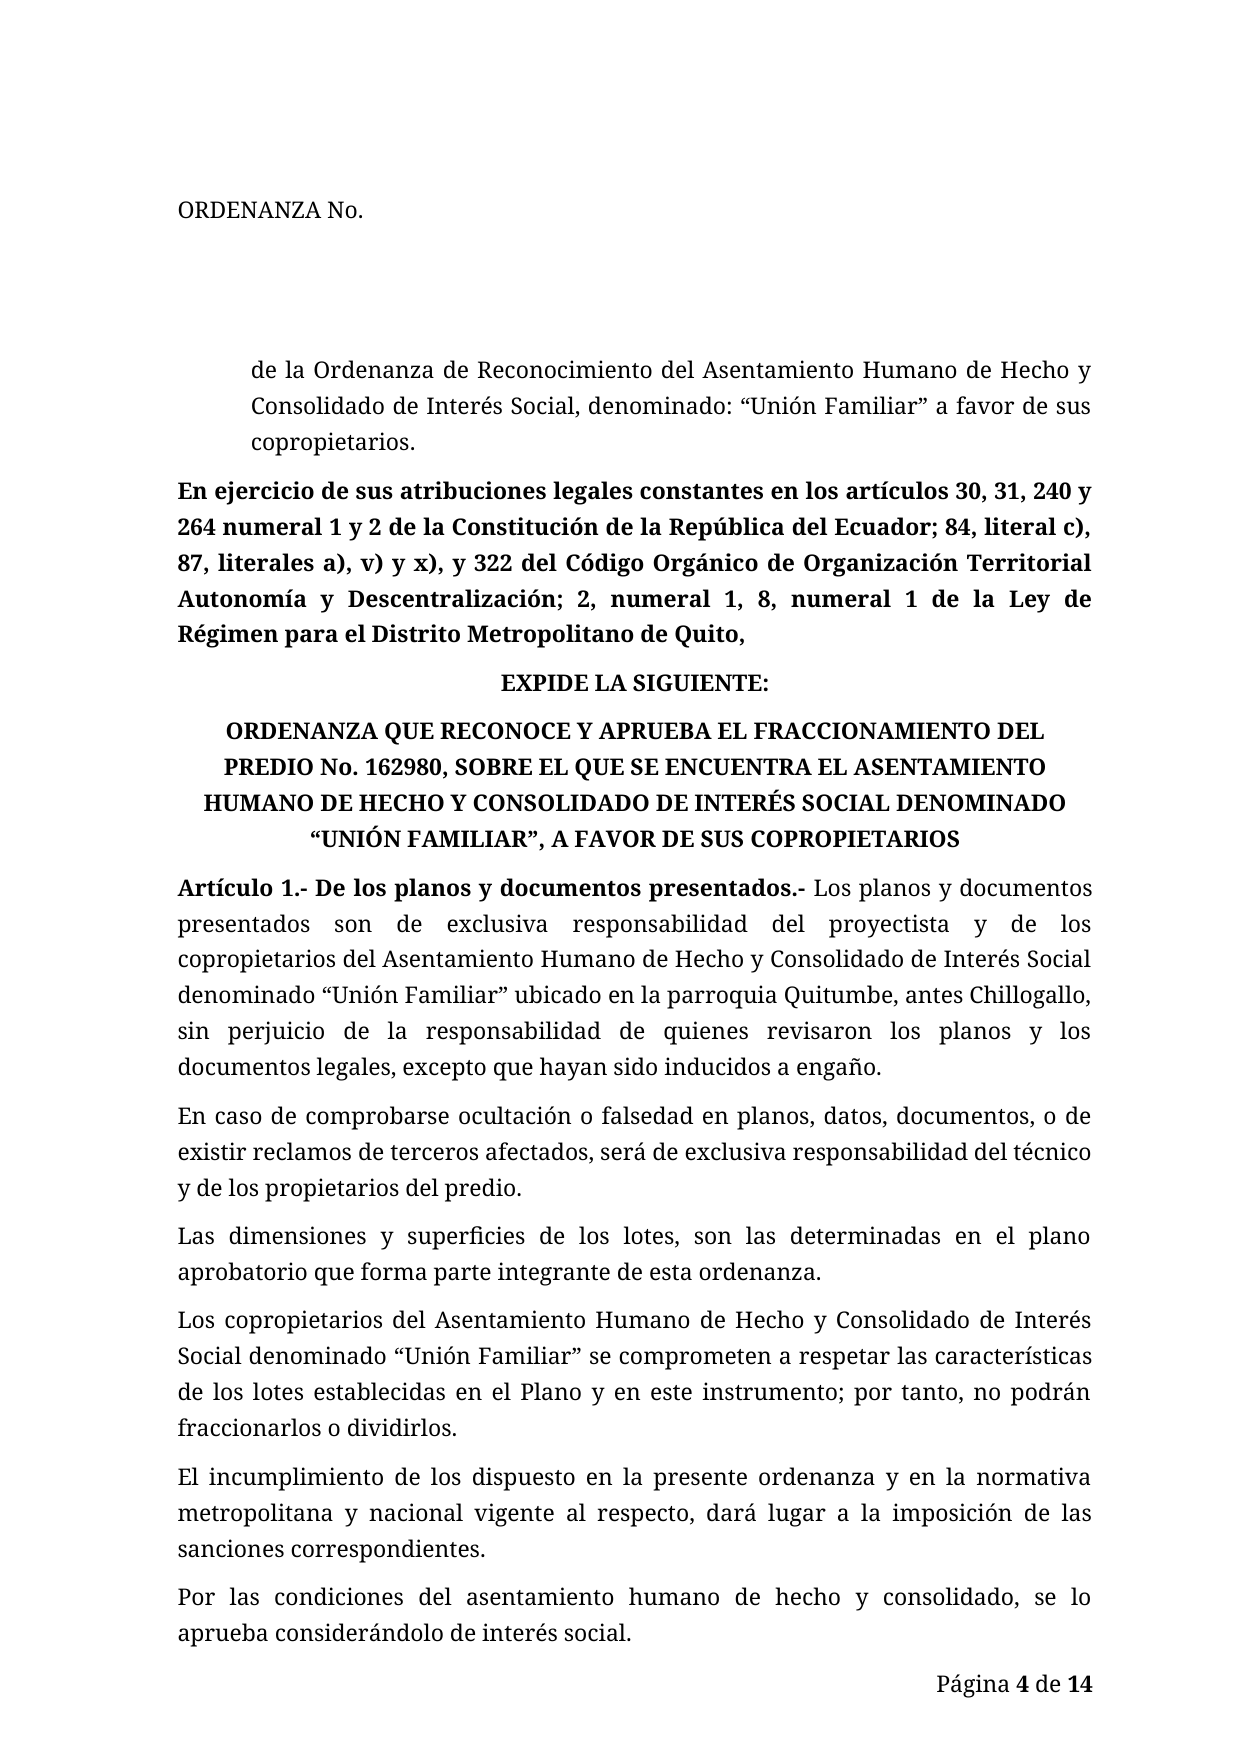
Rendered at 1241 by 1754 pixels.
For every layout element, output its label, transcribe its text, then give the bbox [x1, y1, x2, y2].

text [177, 354, 1093, 457]
text Artículo 1.- De los planos y documentos presentados.- Los planos y documentos presentados son de exclusiva responsabilidad del proyectista y de los copropietarios del Asentamiento Humano de Hecho y Consolidado de Interés Social denominado “Unión Familiar” ubicado en la parroquia Quitumbe, antes Chillogallo, sin perjuicio de la responsabilidad de quienes revisaron los planos y los documentos legales, excepto que hayan sido inducidos a engaño. [177, 872, 1093, 1082]
text Los copropietarios del Asentamiento Humano de Hecho y Consolidado de Interés Social denominado “Unión Familiar” se comprometen a respetar las características de los lotes establecidas en el Plano y en este instrumento; por tanto, no podrán fraccionarlos o dividirlos. [177, 1304, 1093, 1443]
text EXPIDE LA SIGUIENTE: [177, 667, 1093, 698]
text El incumplimiento de los dispuesto en la presente ordenanza y en la normativa metropolitana y nacional vigente al respecto, dará lugar a la imposición de las sanciones correspondientes. [177, 1461, 1093, 1564]
text Por las condiciones del asentamiento humano de hecho y consolidado, se lo aprueba considerándolo de interés social. [177, 1581, 1093, 1648]
text En ejercicio de sus atribuciones legales constantes en los artículos 30, 31, 240 y 264 numeral 1 y 2 de la Constitución de la República del Ecuador; 84, literal c), 87, literales a), v) y x), y 322 del Código Orgánico de Organización Territorial Autonomía y Descentralización; 2, numeral 1, 8, numeral 1 de la Ley de Régimen para el Distrito Metropolitano de Quito, [177, 475, 1093, 650]
text Las dimensiones y superficies de los lotes, son las determinadas en el plano aprobatorio que forma parte integrante de esta ordenanza. [177, 1220, 1093, 1287]
text ORDENANZA QUE RECONOCE Y APRUEBA EL FRACCIONAMIENTO DEL PREDIO No. 162980, SOBRE EL QUE SE ENCUENTRA EL ASENTAMIENTO HUMANO DE HECHO Y CONSOLIDADO DE INTERÉS SOCIAL DENOMINADO “UNIÓN FAMILIAR”, A FAVOR DE SUS COPROPIETARIOS [177, 715, 1093, 854]
text En caso de comprobarse ocultación o falsedad en planos, datos, documentos, o de existir reclamos de terceros afectados, será de exclusiva responsabilidad del técnico y de los propietarios del predio. [177, 1100, 1093, 1203]
